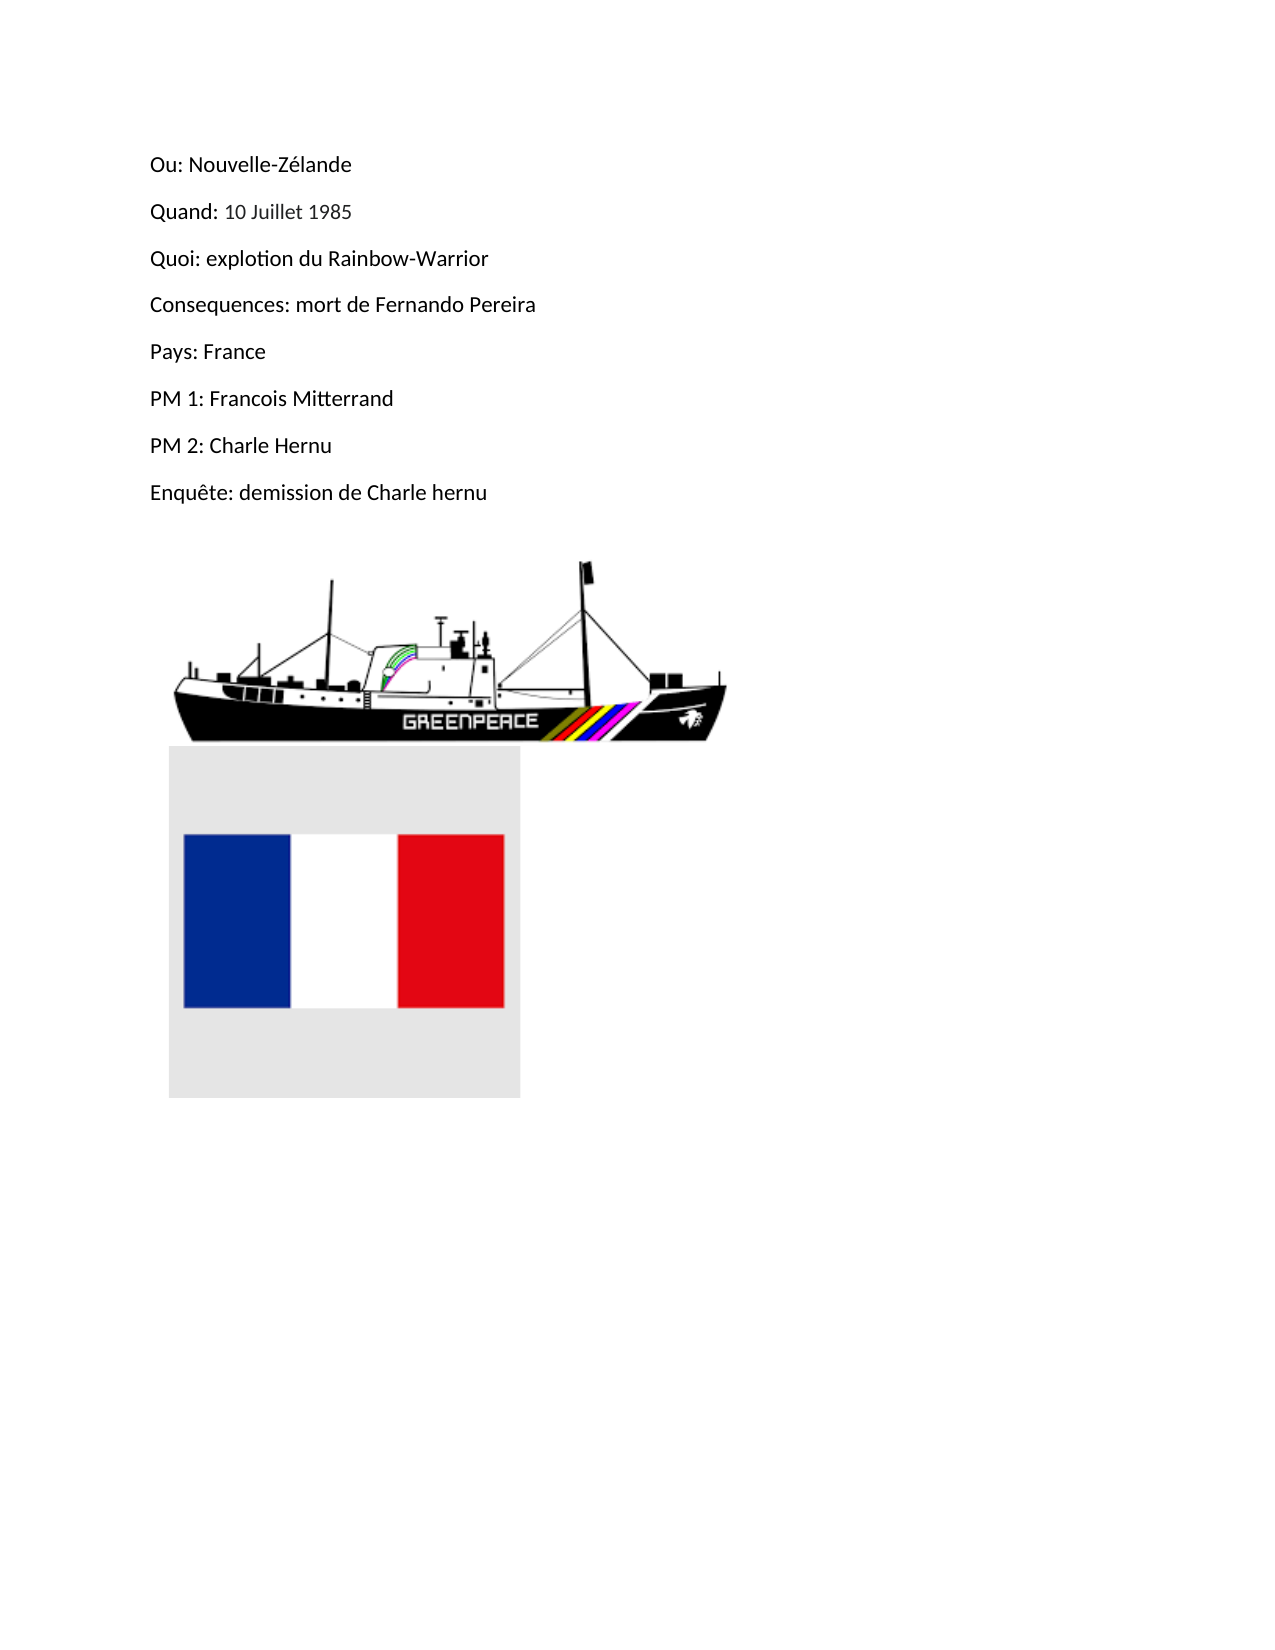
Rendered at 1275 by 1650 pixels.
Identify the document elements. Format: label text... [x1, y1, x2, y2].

text Pays: France [150, 337, 1125, 366]
text Consequences: mort de Fernando Pereira [150, 291, 1125, 319]
text Ou: Nouvelle-Zélande [150, 150, 1125, 178]
text Quand: 10 Juillet 1985 [150, 197, 1125, 225]
text PM 1: Francois Mitterrand [150, 384, 1125, 412]
text Quoi: explotion du Rainbow-Warrior [150, 244, 1125, 272]
text PM 2: Charle Hernu [150, 431, 1125, 459]
text Enquête: demission de Charle hernu [150, 478, 1125, 506]
